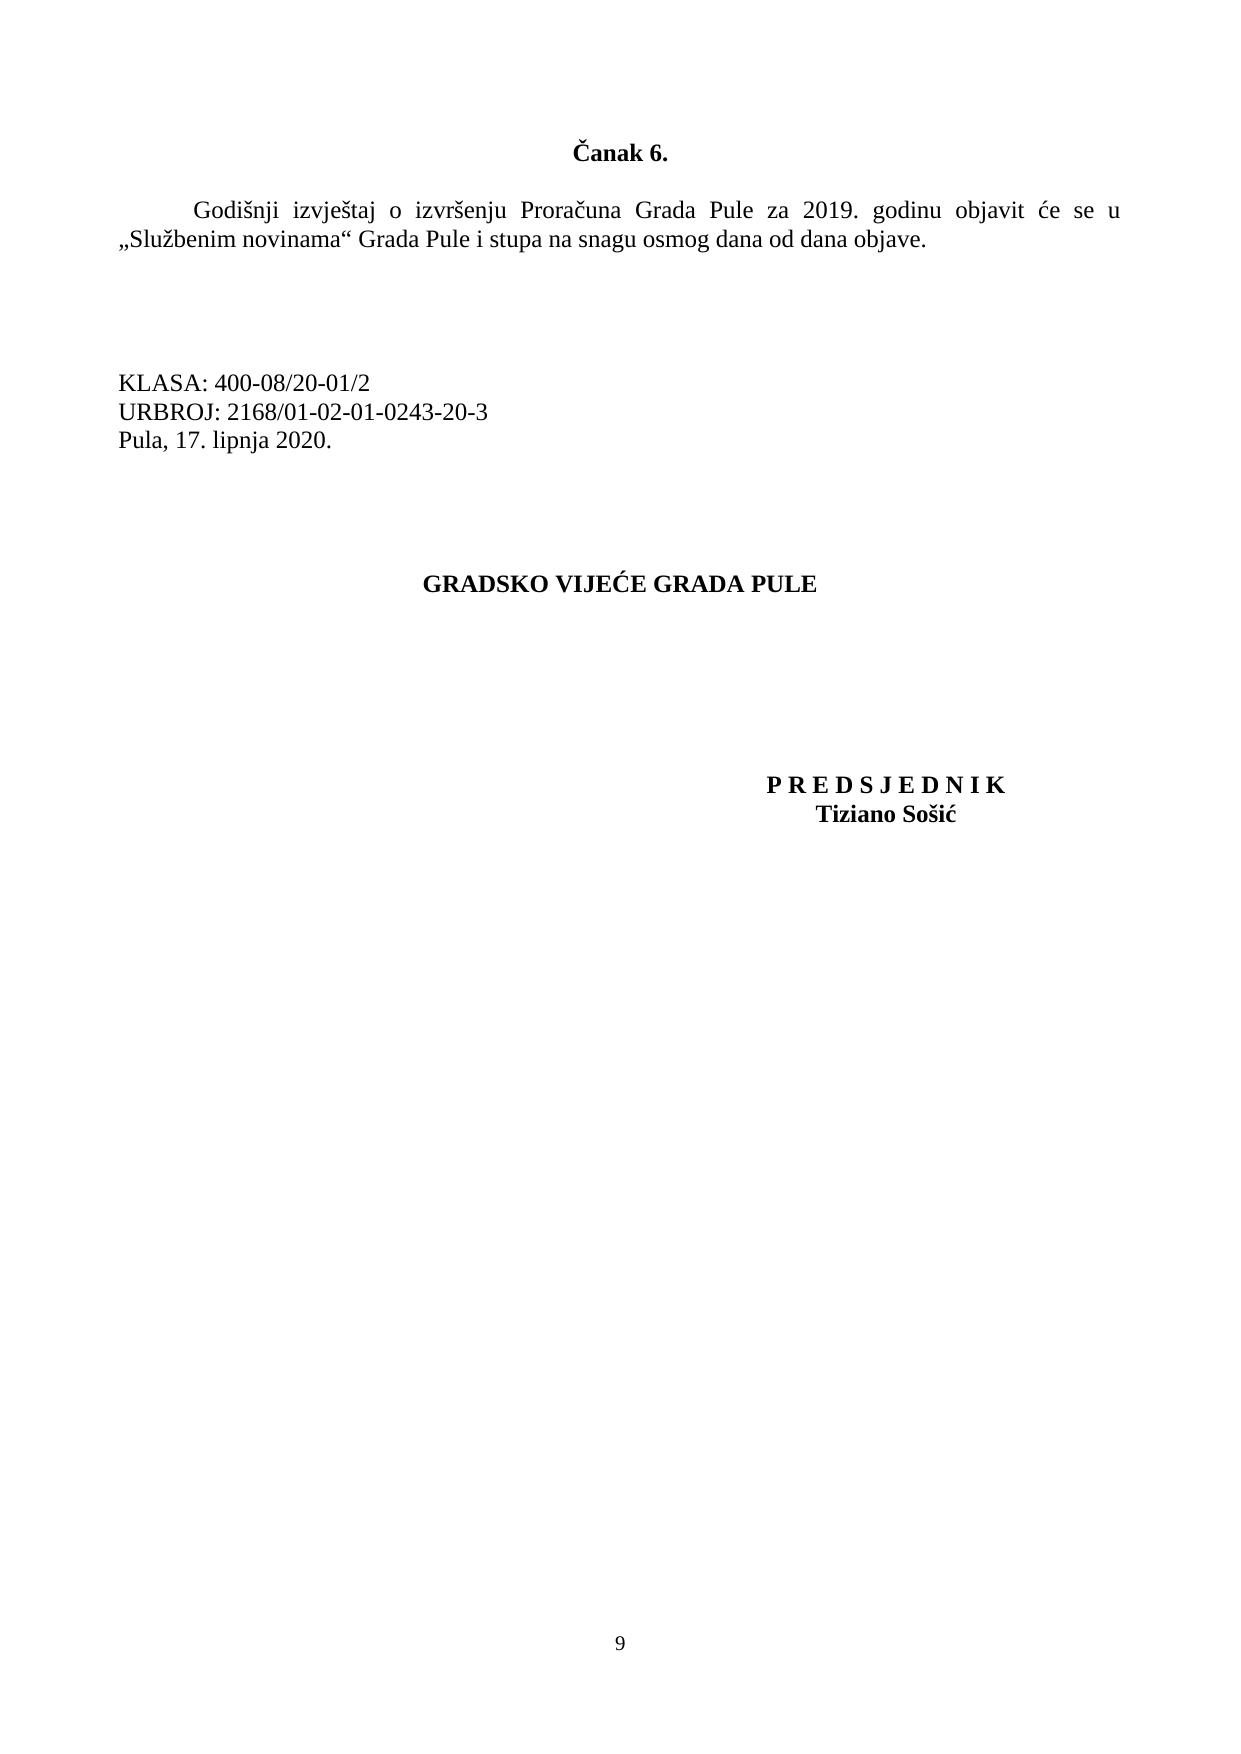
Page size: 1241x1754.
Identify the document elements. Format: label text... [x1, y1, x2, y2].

subtitle P R E D S J E D N I K [649, 770, 1122, 799]
text GRADSKO VIJEĆE GRADA PULE [118, 569, 1122, 598]
text URBROJ: 2168/01-02-01-0243-20-3 [118, 397, 1122, 425]
text Godišnji izvještaj o izvršenju Proračuna Grada Pule za 2019. godinu objavit će se u „Službenim novinama“ Grada Pule i stupa na snagu osmog dana od dana objave. [118, 195, 1122, 253]
text Pula, 17. lipnja 2020. [118, 425, 1122, 454]
text Čanak 6. [118, 138, 1122, 167]
text Tiziano Sošić [649, 799, 1122, 828]
text KLASA: 400-08/20-01/2 [118, 368, 1122, 397]
